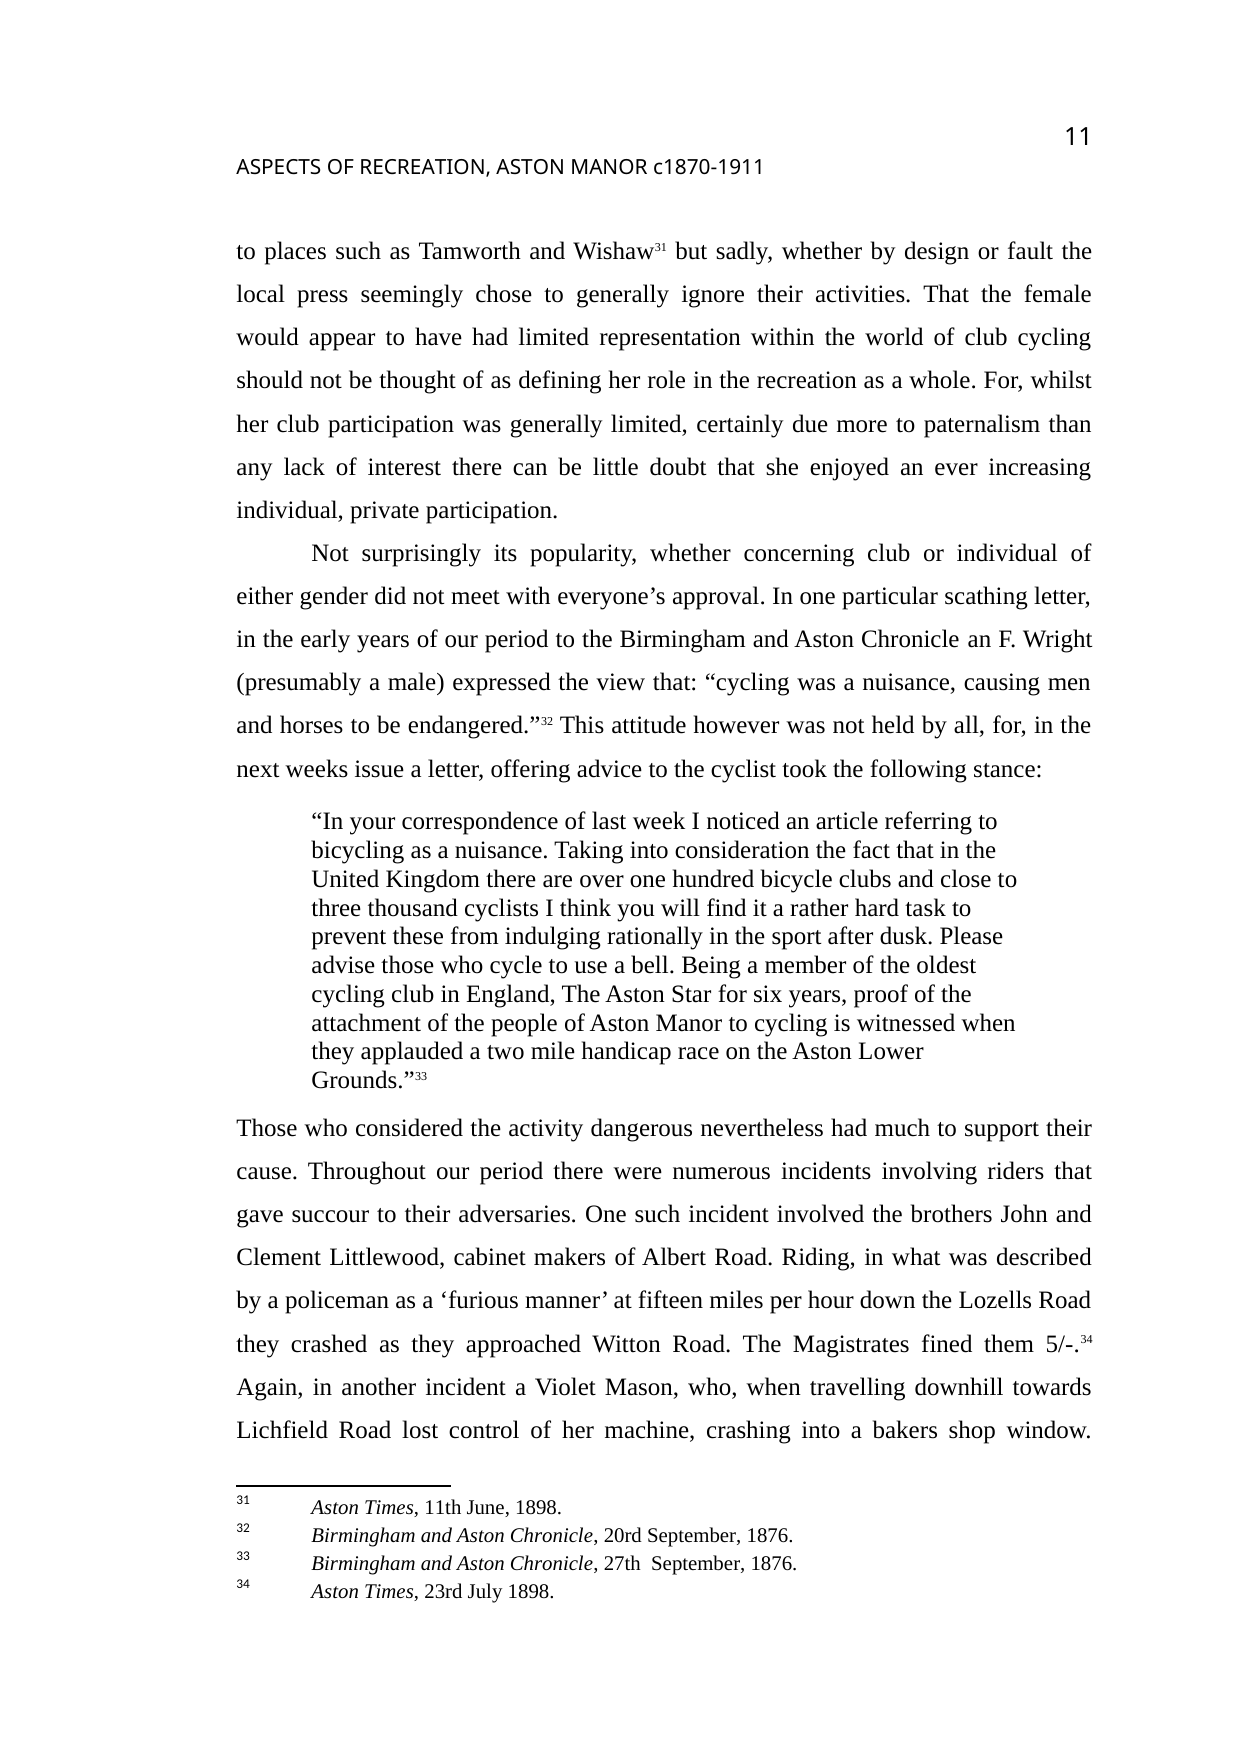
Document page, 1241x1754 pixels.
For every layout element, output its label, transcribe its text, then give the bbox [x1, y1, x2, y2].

text “In your correspondence of last week I noticed an article referring to bicycling as a nuisance. Taking into consideration the fact that in the United Kingdom there are over one hundred bicycle clubs and close to three thousand cyclists I think you will find it a rather hard task to prevent these from indulging rationally in the sport after dusk. Please advise those who cycle to use a bell. Being a member of the oldest cycling club in England, The Aston Star for six years, proof of the attachment of the people of Aston Manor to cycling is witnessed when they applauded a two mile handicap race on the Aston Lower Grounds.” [311, 806, 1017, 1094]
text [236, 236, 1092, 524]
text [236, 1113, 1092, 1444]
text Not surprisingly its popularity, whether concerning club or individual of either gender did not meet with everyone’s approval. In one particular scathing letter, in the early years of our period to the Birmingham and Aston Chronicle an F. Wright (presumably a male) expressed the view that: “cycling was a nuisance, causing men and horses to be endangered.” This attitude however was not held by all, for, in the next weeks issue a letter, offering advice to the cyclist took the following stance: [236, 538, 1092, 782]
